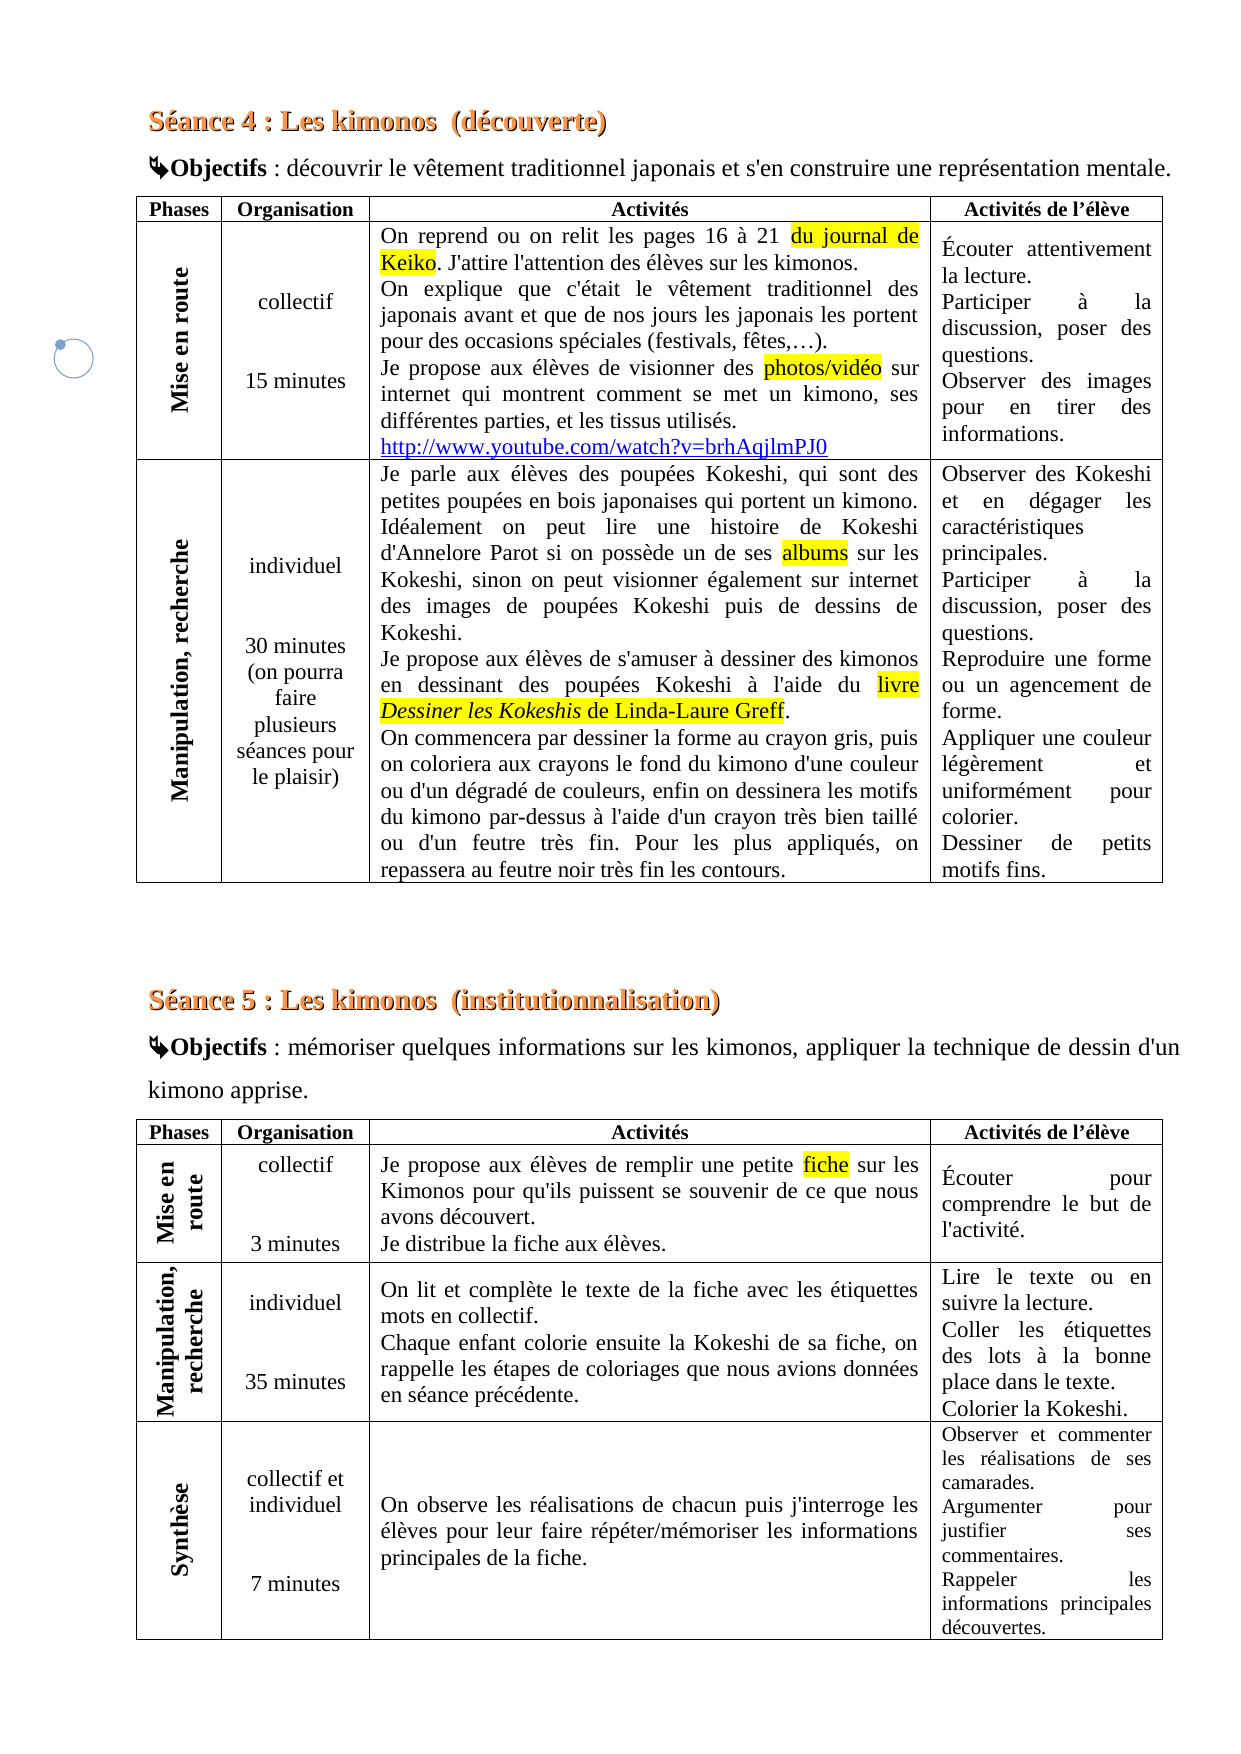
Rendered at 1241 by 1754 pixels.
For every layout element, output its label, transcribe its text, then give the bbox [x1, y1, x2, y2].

text Objectifs : mémoriser quelques informations sur les kimonos, appliquer la technique de dessin d'un kimono apprise. [148, 1032, 1181, 1104]
table_cell On lit et complète le texte de la fiche avec les étiquettes mots en collectif. Chaque enfant colorie ensuite la Kokeshi de sa fiche, on rappelle les étapes de coloriages que nous avions données en séance précédente. [370, 1263, 930, 1421]
table_cell Mise en route [137, 1145, 221, 1262]
table_cell Manipulation, recherche [137, 460, 221, 882]
table_cell Observer des Kokeshi et en dégager les caractéristiques principales. Participer à la discussion, poser des questions. Reproduire une forme ou un agencement de forme. Appliquer une couleur légèrement et uniformément pour colorier. Dessiner de petits motifs fins. [931, 460, 1162, 882]
table_header Activités [370, 197, 930, 221]
table_cell Écouter pour comprendre le but de l'activité. [931, 1145, 1162, 1262]
table_header Phases [137, 197, 221, 221]
table_cell Manipulation, recherche [137, 1263, 221, 1421]
table_cell collectif 3 minutes [222, 1145, 369, 1262]
table_header Activités [370, 1120, 930, 1144]
table_cell individuel 30 minutes (on pourra faire plusieurs séances pour le plaisir) [222, 460, 369, 882]
table_header Activités de l’élève [931, 197, 1162, 221]
table_header Activités de l’élève [931, 1120, 1162, 1144]
table_cell Observer et commenter les réalisations de ses camarades. Argumenter pour justifier ses commentaires. Rappeler les informations principales découvertes. [931, 1422, 1162, 1639]
table_header Organisation [222, 197, 369, 221]
table_cell Écouter attentivement la lecture. Participer à la discussion, poser des questions. Observer des images pour en tirer des informations. [931, 222, 1162, 459]
table_cell Lire le texte ou en suivre la lecture. Coller les étiquettes des lots à la bonne place dans le texte. Colorier la Kokeshi. [931, 1263, 1162, 1421]
table_header Organisation [222, 1120, 369, 1144]
subtitle Séance 4 : Les kimonos (découverte) [148, 103, 1181, 136]
table_cell Mise en route [137, 222, 221, 459]
table_cell On reprend ou on relit les pages 16 à 21 du journal de Keiko. J'attire l'attention des élèves sur les kimonos. On explique que c'était le vêtement traditionnel des japonais avant et que de nos jours les japonais les portent pour des occasions spéciales (festivals, fêtes,…). Je propose aux élèves de visionner des photos/vidéo sur internet qui montrent comment se met un kimono, ses différentes parties, et les tissus utilisés. http://www.youtube.com/watch?v=brhAqjlmPJ0 [370, 222, 930, 459]
table_cell individuel 35 minutes [222, 1263, 369, 1421]
table_cell On observe les réalisations de chacun puis j'interroge les élèves pour leur faire répéter/mémoriser les informations principales de la fiche. [370, 1422, 930, 1639]
table_cell collectif et individuel 7 minutes [222, 1422, 369, 1639]
table_header Phases [137, 1120, 221, 1144]
table_cell Je parle aux élèves des poupées Kokeshi, qui sont des petites poupées en bois japonaises qui portent un kimono. Idéalement on peut lire une histoire de Kokeshi d'Annelore Parot si on possède un de ses albums sur les Kokeshi, sinon on peut visionner également sur internet des images de poupées Kokeshi puis de dessins de Kokeshi. Je propose aux élèves de s'amuser à dessiner des kimonos en dessinant des poupées Kokeshi à l'aide du livre Dessiner les Kokeshis de Linda-Laure Greff. On commencera par dessiner la forme au crayon gris, puis on coloriera aux crayons le fond du kimono d'une couleur ou d'un dégradé de couleurs, enfin on dessinera les motifs du kimono par-dessus à l'aide d'un crayon très bien taillé ou d'un feutre très fin. Pour les plus appliqués, on repassera au feutre noir très fin les contours. [370, 460, 930, 882]
table_cell collectif 15 minutes [222, 222, 369, 459]
subtitle Séance 5 : Les kimonos (institutionnalisation) [148, 982, 1181, 1016]
table_cell Synthèse [137, 1422, 221, 1639]
text Objectifs : découvrir le vêtement traditionnel japonais et s'en construire une représentation mentale. [148, 153, 1181, 182]
table_cell Je propose aux élèves de remplir une petite fiche sur les Kimonos pour qu'ils puissent se souvenir de ce que nous avons découvert. Je distribue la fiche aux élèves. [370, 1145, 930, 1262]
